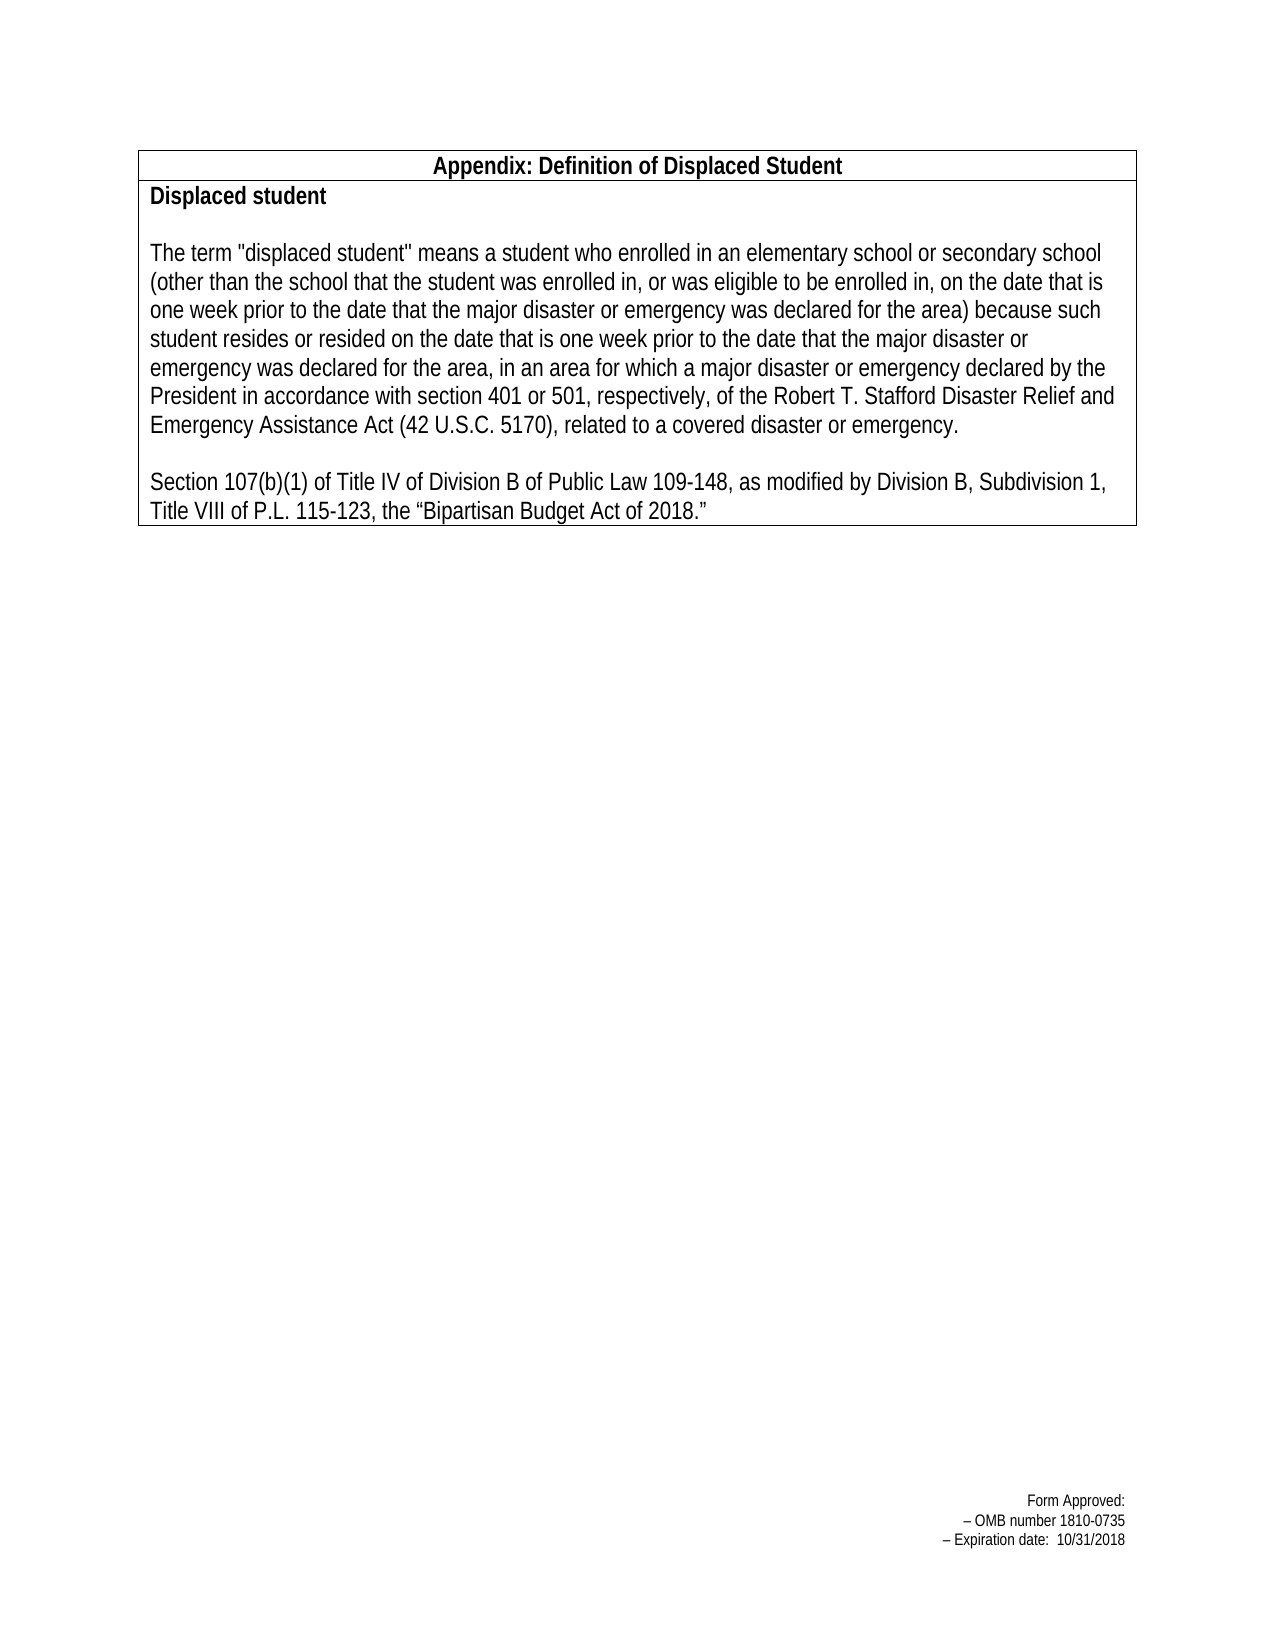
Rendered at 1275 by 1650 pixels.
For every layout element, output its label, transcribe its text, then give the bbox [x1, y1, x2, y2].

table_cell Displaced student The term "displaced student'' means a student who enrolled in an elementary school or secondary school (other than the school that the student was enrolled in, or was eligible to be enrolled in, on the date that is one week prior to the date that the major disaster or emergency was declared for the area) because such student resides or resided on the date that is one week prior to the date that the major disaster or emergency was declared for the area, in an area for which a major disaster or emergency declared by the President in accordance with section 401 or 501, respectively, of the Robert T. Stafford Disaster Relief and Emergency Assistance Act (42 U.S.C. 5170), related to a covered disaster or emergency. Section 107(b)(1) of Title IV of Division B of Public Law 109-148, as modified by Division B, Subdivision 1, Title VIII of P.L. 115-123, the “Bipartisan Budget Act of 2018.” [139, 181, 1136, 524]
table_header Appendix: Definition of Displaced Student [139, 151, 1136, 180]
